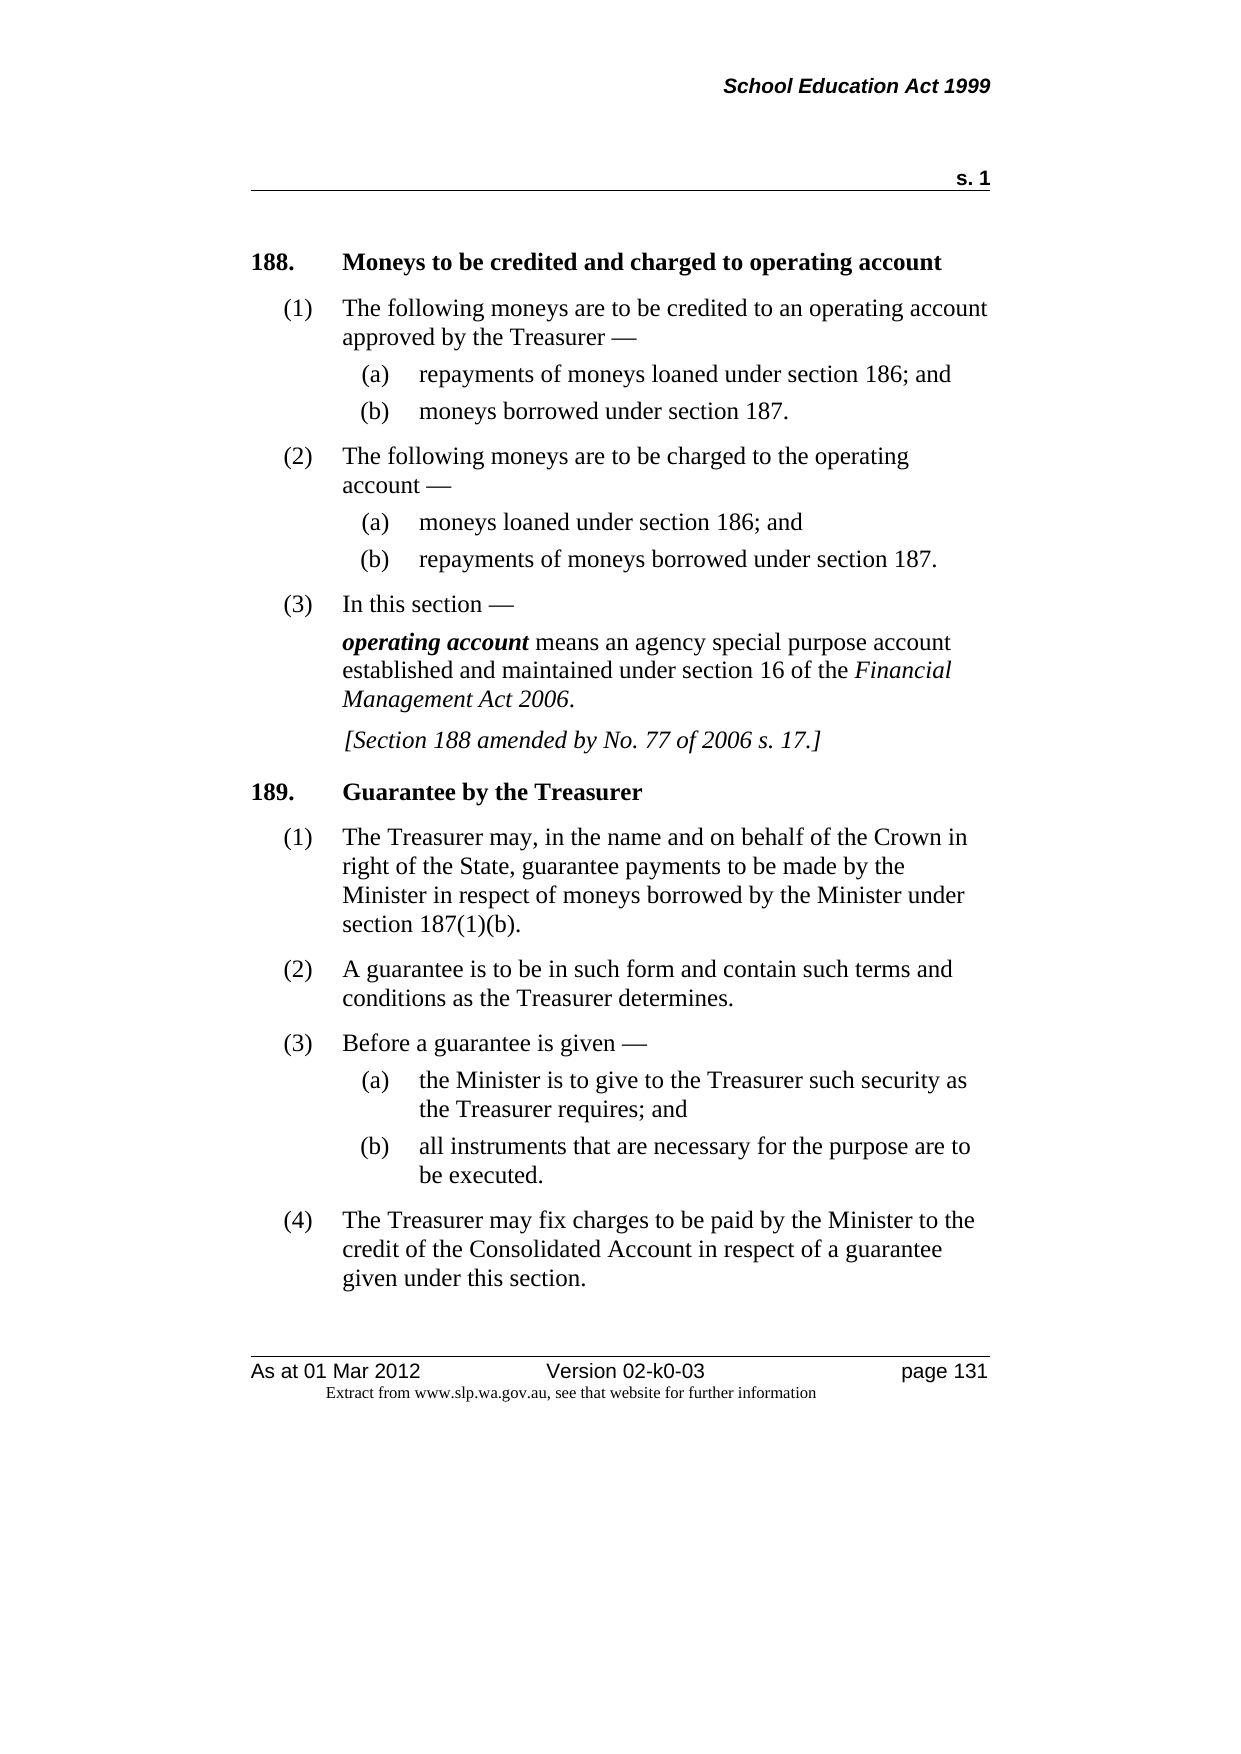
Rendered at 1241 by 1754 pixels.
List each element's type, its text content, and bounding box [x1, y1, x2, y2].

text (1) The following moneys are to be credited to an operating account approved by the Treasurer — [251, 293, 990, 350]
text (1) The Treasurer may, in the name and on behalf of the Crown in right of the State, guarantee payments to be made by the Minister in respect of moneys borrowed by the Minister under section 187(1)(b). [251, 822, 990, 937]
text (a) the Minister is to give to the Treasurer such security as the Treasurer requires; and [251, 1065, 990, 1123]
text (2) The following moneys are to be charged to the operating account — [251, 441, 990, 499]
text (a) repayments of moneys loaned under section 186; and [251, 359, 990, 387]
text (a) moneys loaned under section 186; and [251, 507, 990, 536]
text (b) all instruments that are necessary for the purpose are to be executed. [251, 1131, 990, 1189]
text (3) Before a guarantee is given — [251, 1028, 990, 1057]
text operating account means an agency special purpose account established and maintained under section 16 of the Financial Management Act 2006. [251, 627, 990, 713]
text (2) A guarantee is to be in such form and contain such terms and conditions as the Treasurer determines. [251, 954, 990, 1012]
text (4) The Treasurer may fix charges to be paid by the Minister to the credit of the Consolidated Account in respect of a guarantee given under this section. [251, 1205, 990, 1292]
subtitle 188. Moneys to be credited and charged to operating account [251, 247, 990, 276]
text (b) moneys borrowed under section 187. [251, 396, 990, 424]
text (b) repayments of moneys borrowed under section 187. [251, 544, 990, 573]
text (3) In this section — [251, 589, 990, 618]
subtitle 189. Guarantee by the Treasurer [251, 777, 990, 806]
text [Section 188 amended by No. 77 of 2006 s. 17.] [251, 725, 990, 754]
